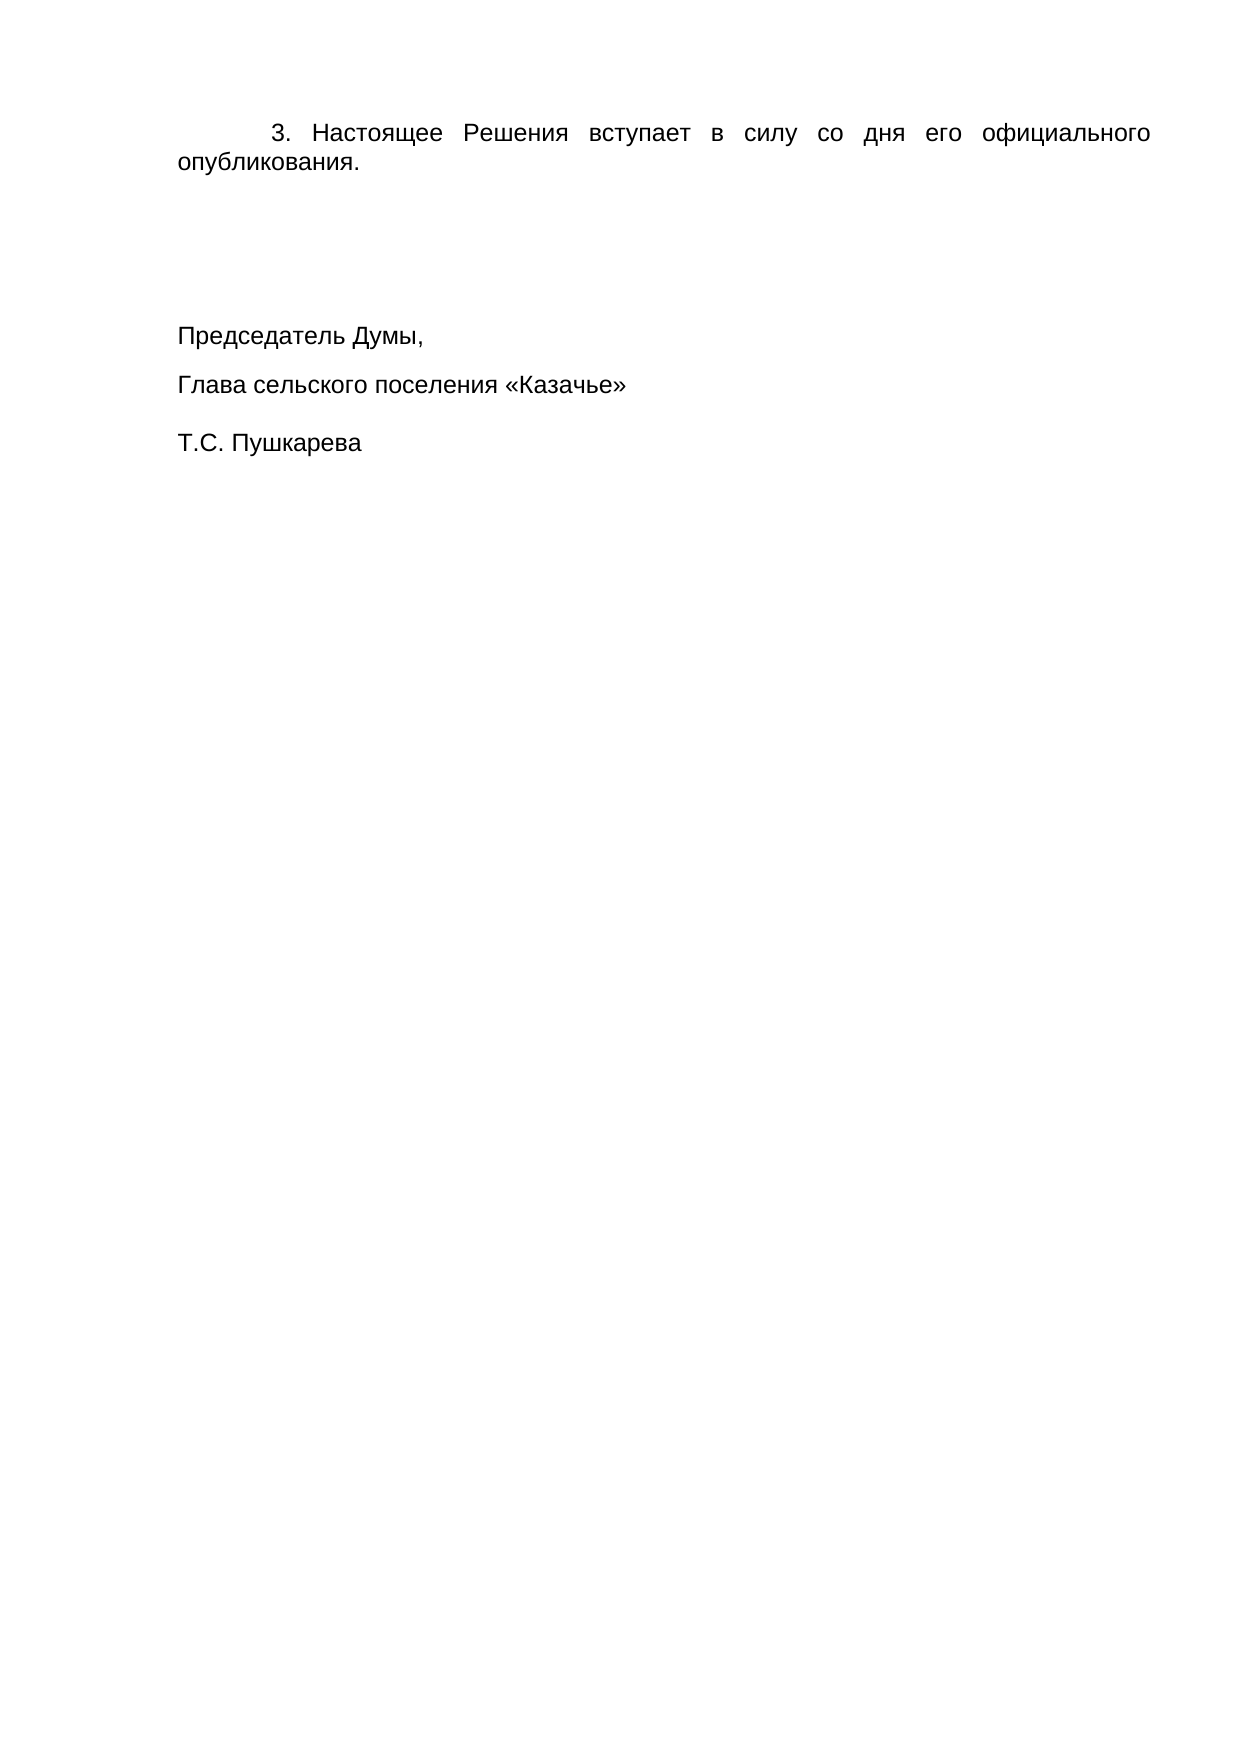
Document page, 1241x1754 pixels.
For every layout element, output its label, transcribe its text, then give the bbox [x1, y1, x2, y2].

text Глава сельского поселения «Казачье» [177, 370, 1152, 399]
text Т.С. Пушкарева [177, 428, 1152, 457]
text Председатель Думы, [177, 321, 1152, 349]
text 3. Настоящее Решения вступает в силу со дня его официального опубликования. [177, 118, 1152, 176]
